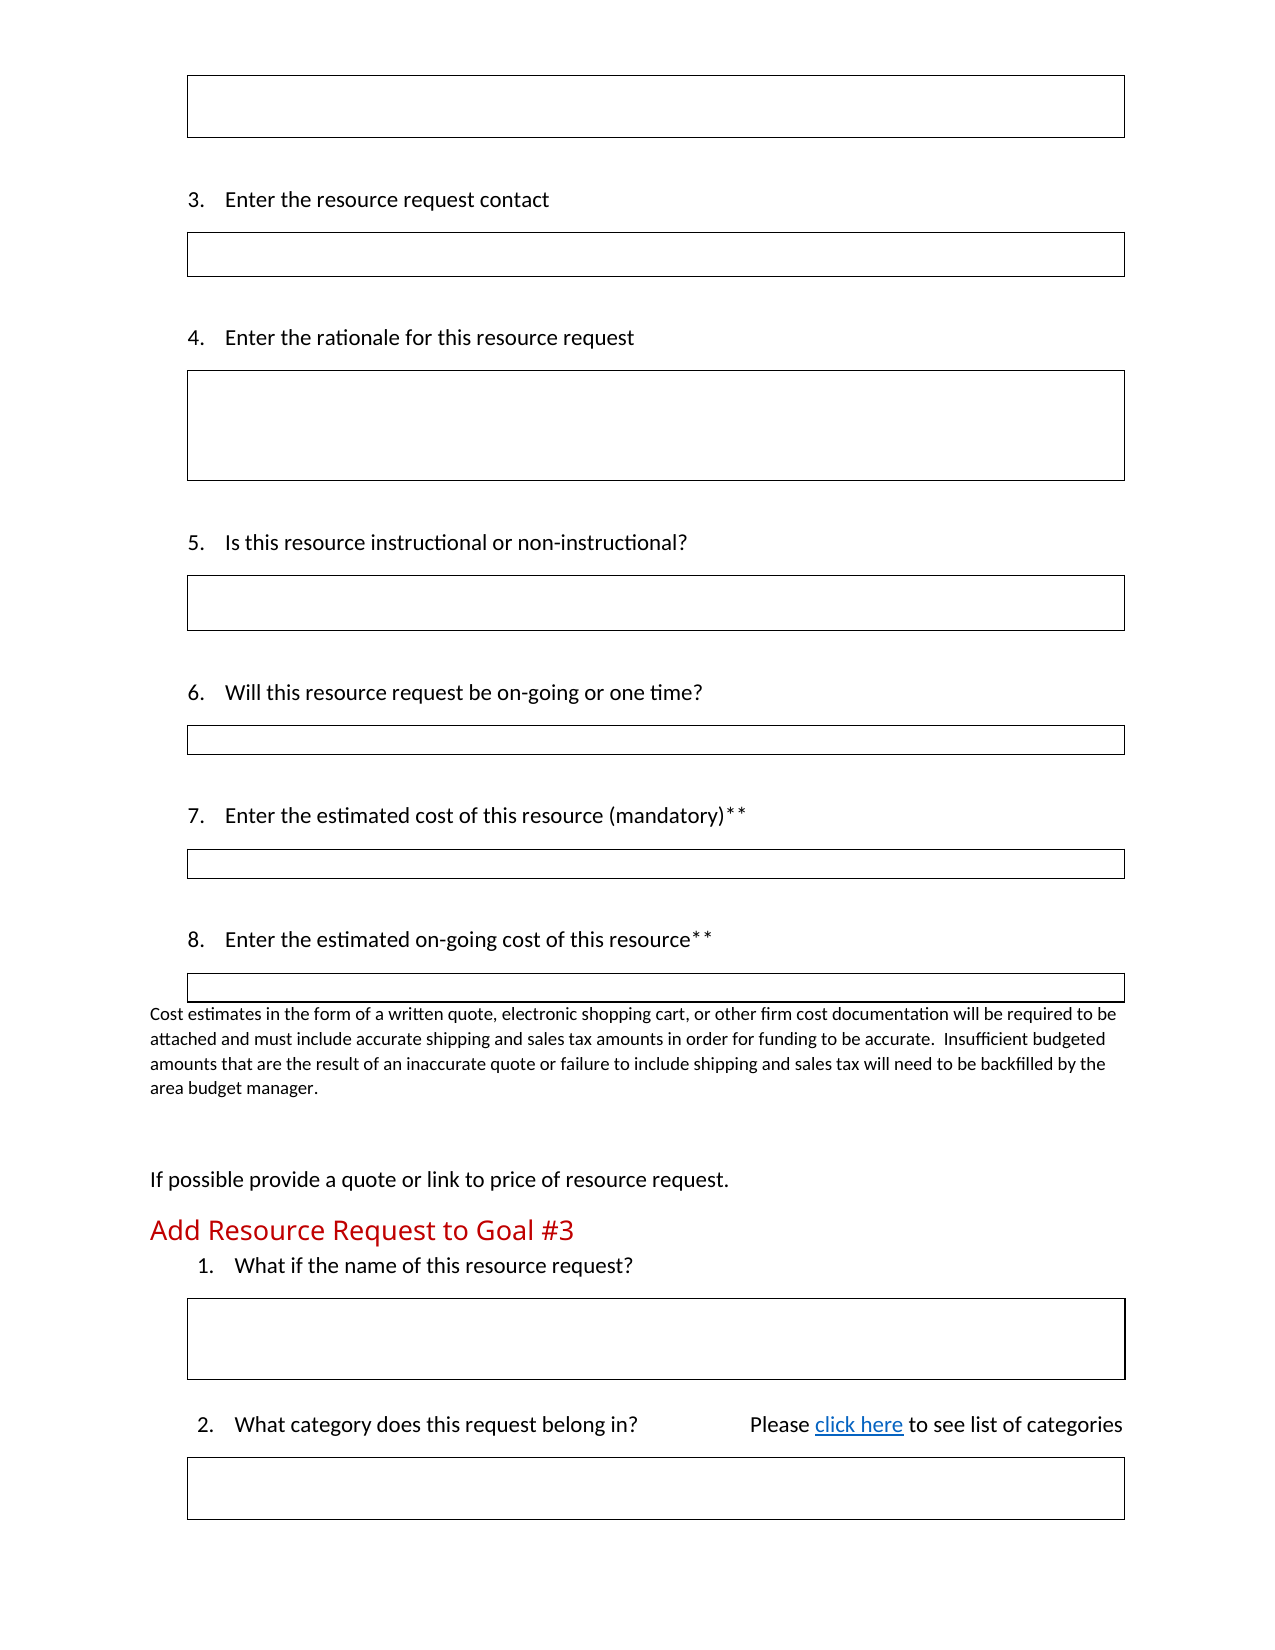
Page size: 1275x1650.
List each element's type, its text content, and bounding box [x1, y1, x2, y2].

table_header [188, 974, 1124, 1001]
table_header [188, 726, 1124, 754]
table_header [188, 850, 1124, 878]
table_header [188, 233, 1124, 276]
list What if the name of this resource request? [197, 1251, 1125, 1279]
list Is this resource instructional or non-instructional? [187, 528, 1125, 556]
text If possible provide a quote or link to price of resource request. [150, 1165, 1125, 1193]
list Enter the rationale for this resource request [187, 323, 1125, 351]
list Will this resource request be on-going or one time? [187, 678, 1125, 706]
table_header [188, 576, 1124, 630]
table_header [188, 1299, 1124, 1379]
text Cost estimates in the form of a written quote, electronic shopping cart, or other firm cost documentation will be required to be attached and must include accurate shipping and sales tax amounts in order for funding to be accurate. Insufficient budgeted amounts that are the result of an inaccurate quote or failure to include shipping and sales tax will need to be backfilled by the area budget manager. [150, 1002, 1125, 1099]
table_header [188, 371, 1124, 480]
table_header [188, 1458, 1124, 1519]
subtitle Add Resource Request to Goal #3 [150, 1212, 1125, 1248]
table_header [188, 76, 1124, 137]
list Enter the estimated cost of this resource (mandatory)** [187, 802, 1125, 830]
list What category does this request belong in? Please click here to see list of categories [197, 1410, 1125, 1438]
list Enter the resource request contact [187, 185, 1125, 213]
list Enter the estimated on-going cost of this resource** [187, 926, 1125, 953]
